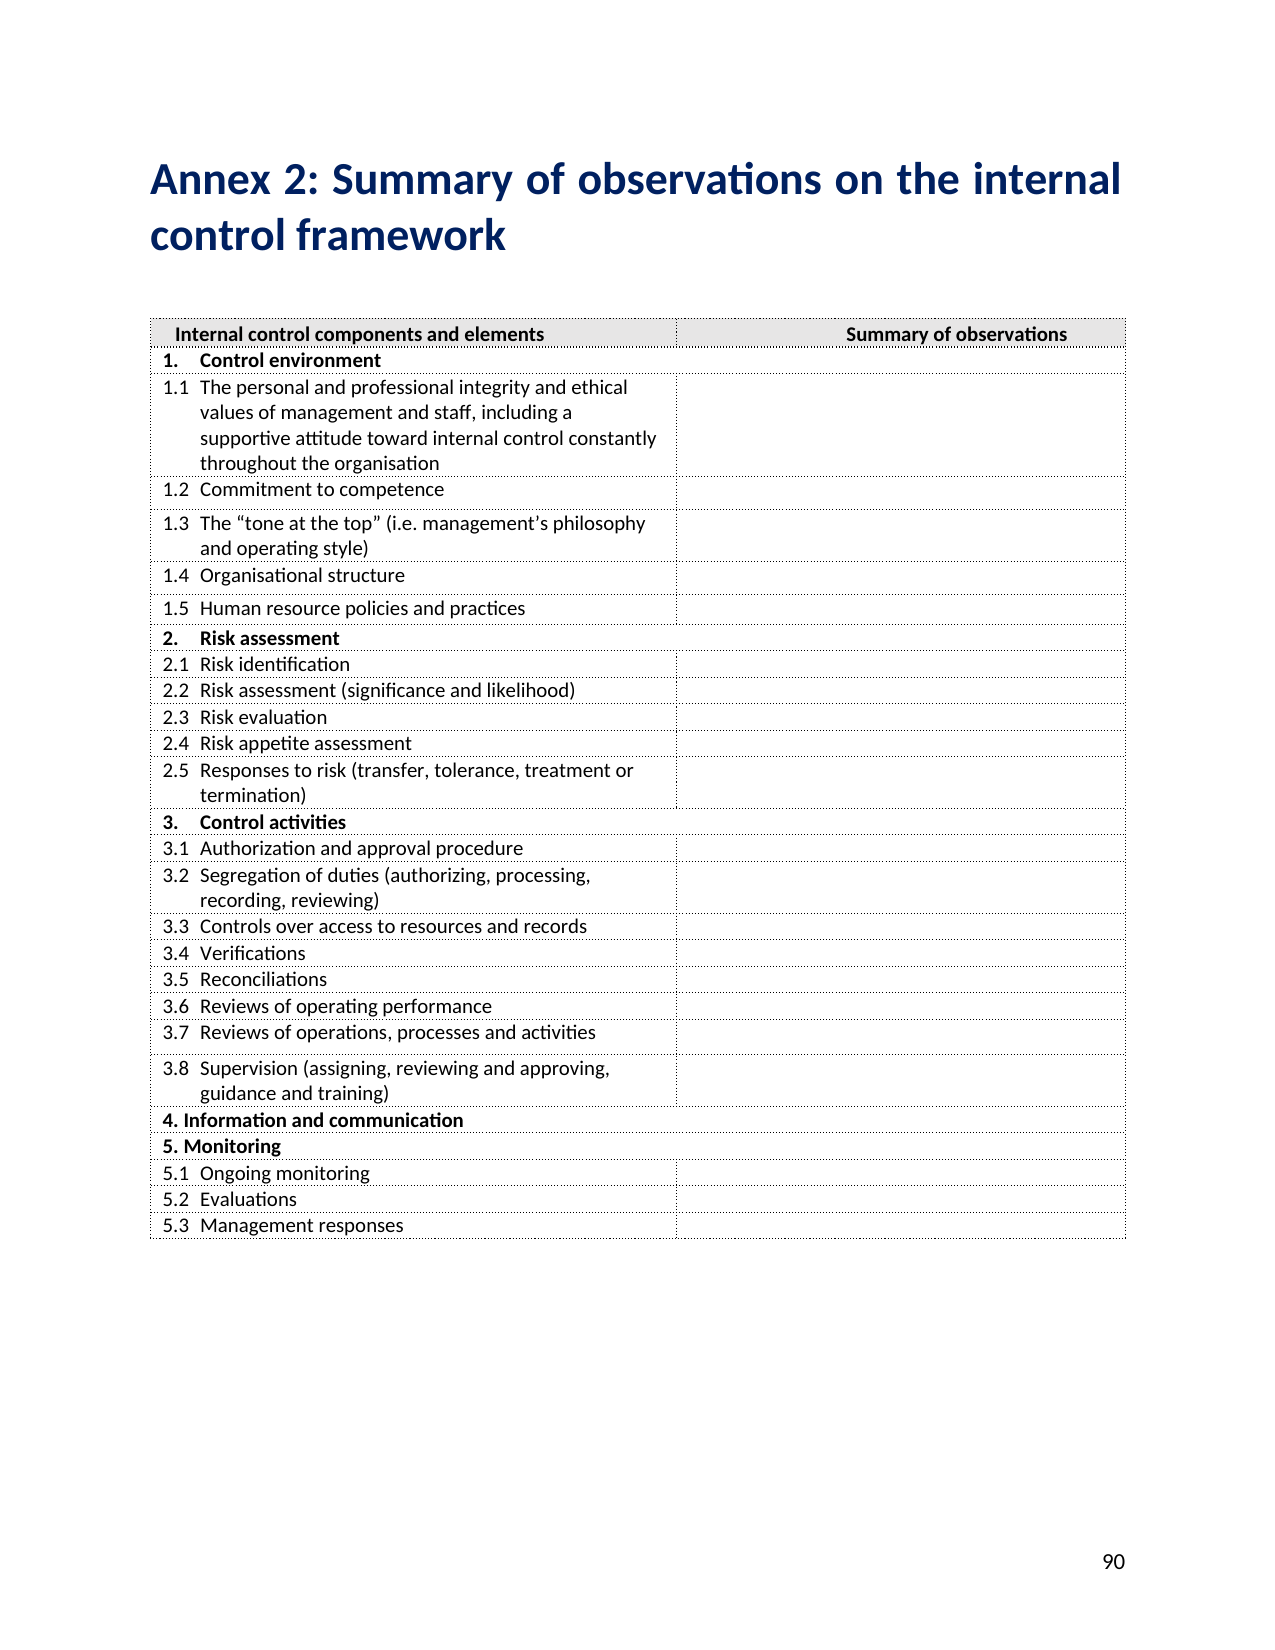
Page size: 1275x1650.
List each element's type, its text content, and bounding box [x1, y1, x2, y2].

text Annex 2: Summary of observations on the internal control framework [150, 150, 1122, 262]
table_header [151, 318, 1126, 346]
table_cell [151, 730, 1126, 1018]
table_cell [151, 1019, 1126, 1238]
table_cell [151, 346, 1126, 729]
